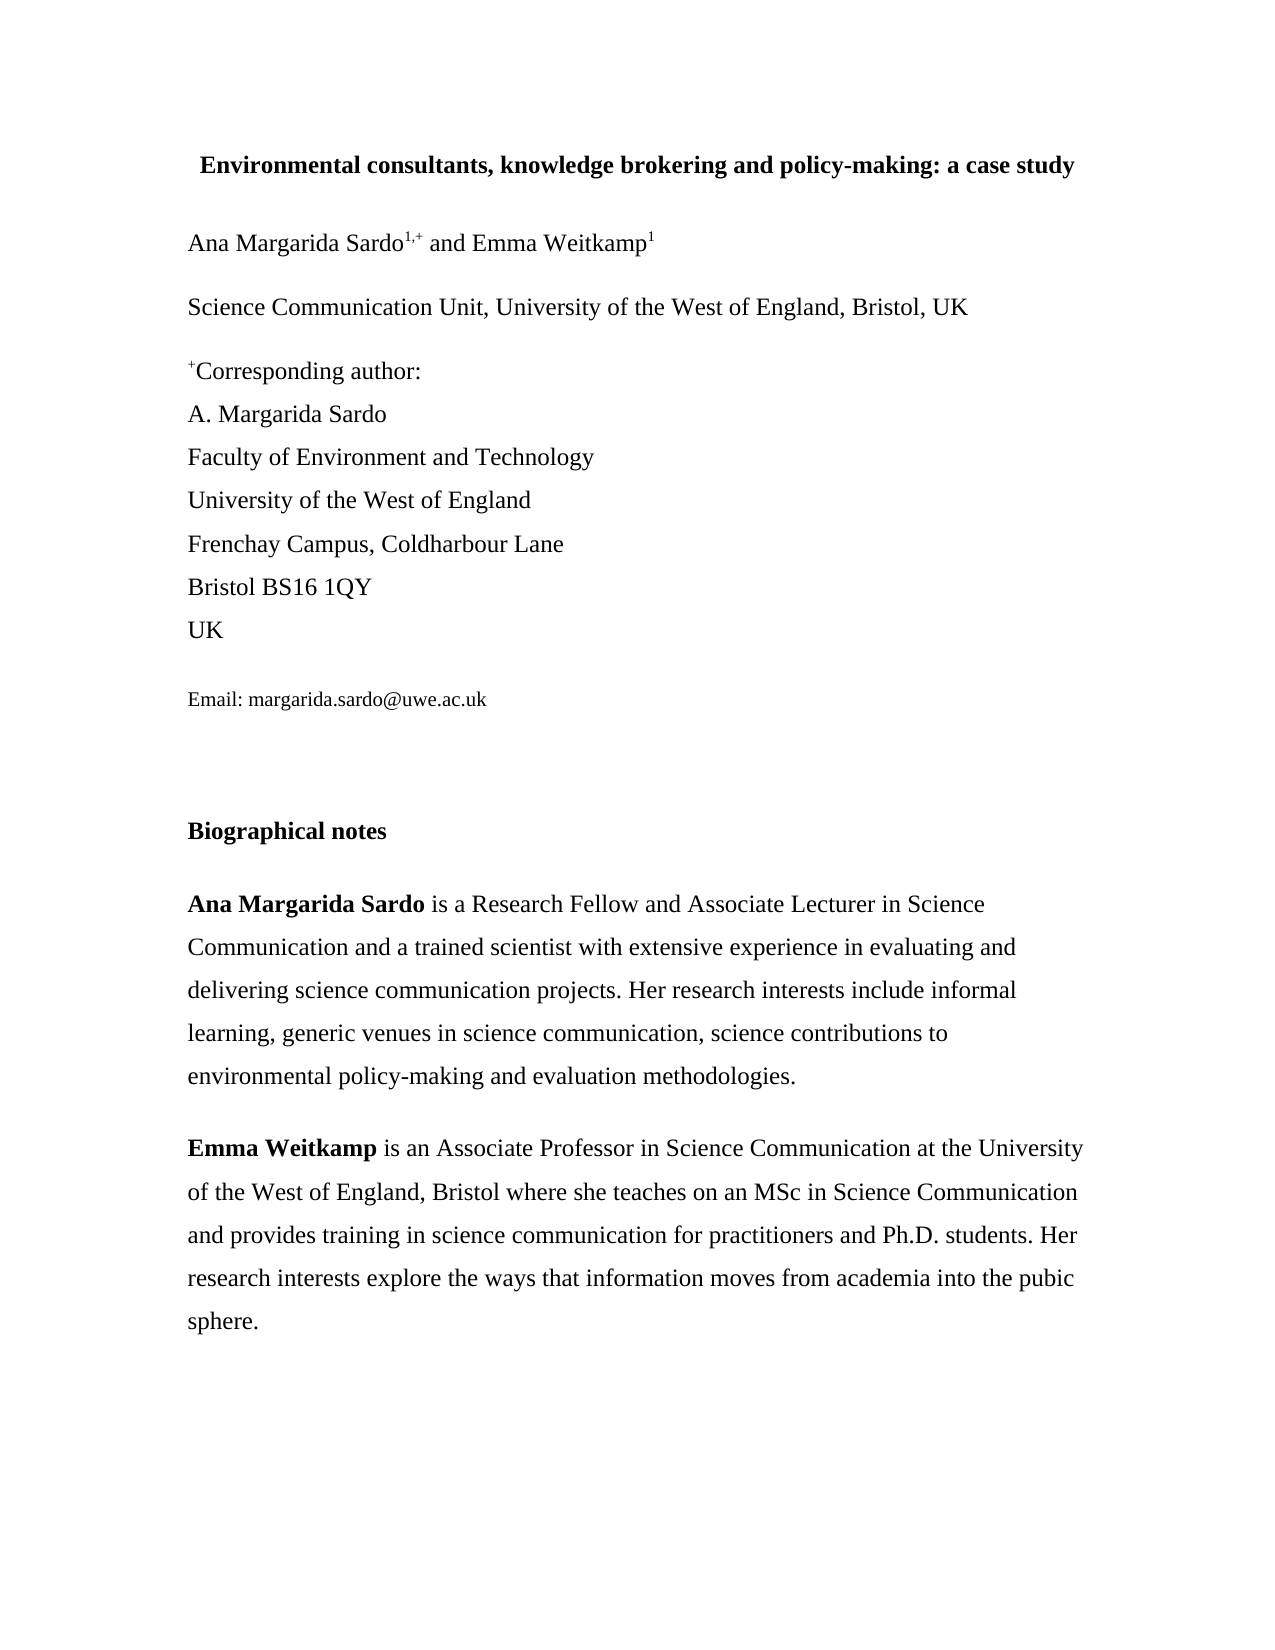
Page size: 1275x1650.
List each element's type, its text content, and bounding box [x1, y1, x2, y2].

text A. Margarida Sardo [187, 399, 1087, 428]
text Email: margarida.sardo@uwe.ac.uk [187, 687, 1087, 711]
text Biographical notes [187, 816, 1087, 845]
text Ana Margarida Sardo1,+ and Emma Weitkamp1 [187, 228, 1087, 257]
text Environmental consultants, knowledge brokering and policy-making: a case study [187, 150, 1087, 179]
text Bristol BS16 1QY [187, 572, 1087, 601]
text Ana Margarida Sardo is a Research Fellow and Associate Lecturer in Science Communication and a trained scientist with extensive experience in evaluating and delivering science communication projects. Her research interests include informal learning, generic venues in science communication, science contributions to environmental policy-making and evaluation methodologies. [187, 889, 1087, 1090]
text Faculty of Environment and Technology [187, 442, 1087, 471]
text +Corresponding author: [187, 356, 1087, 385]
text UK [187, 615, 1087, 644]
text University of the West of England [187, 486, 1087, 514]
text Emma Weitkamp is an Associate Professor in Science Communication at the University of the West of England, Bristol where she teaches on an MSc in Science Communication and provides training in science communication for practitioners and Ph.D. students. Her research interests explore the ways that information moves from academia into the pubic sphere. [187, 1133, 1087, 1335]
text Frenchay Campus, Coldharbour Lane [187, 529, 1087, 557]
text Science Communication Unit, University of the West of England, Bristol, UK [187, 292, 1087, 321]
